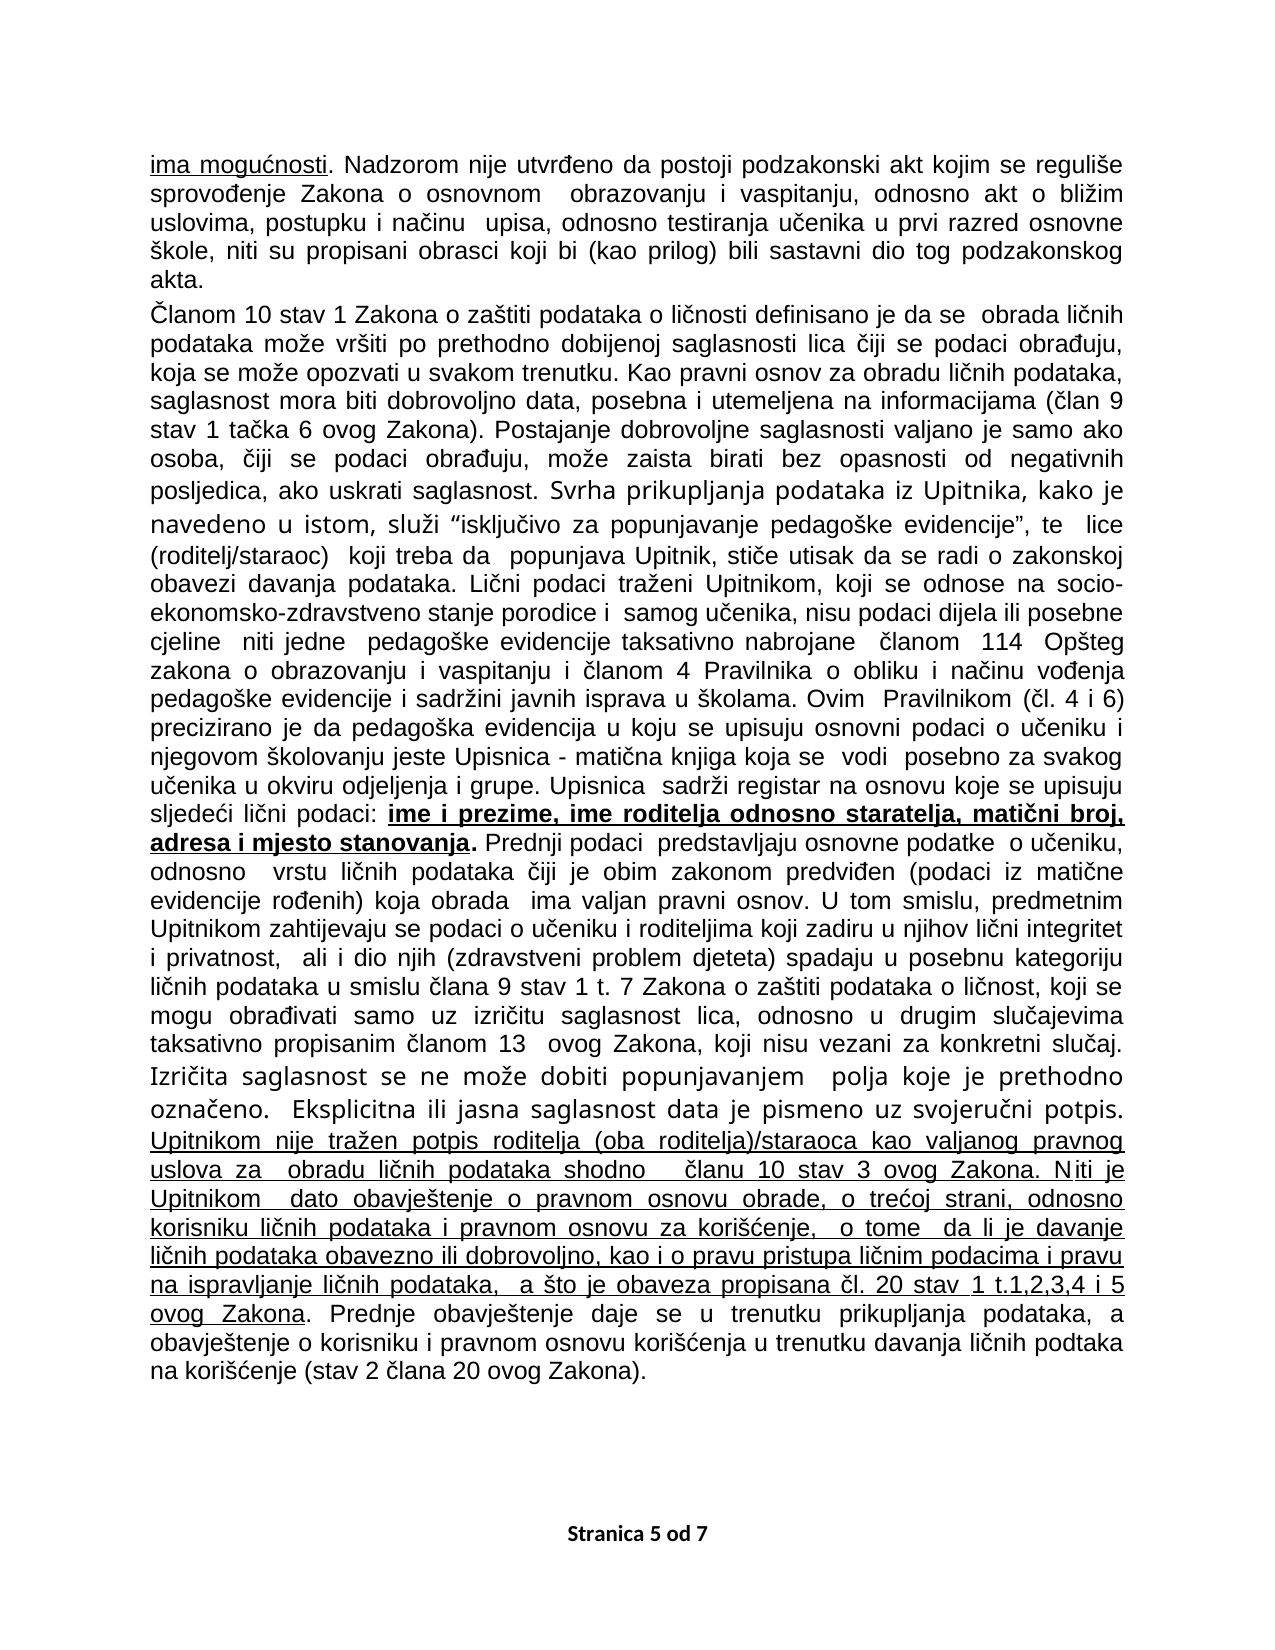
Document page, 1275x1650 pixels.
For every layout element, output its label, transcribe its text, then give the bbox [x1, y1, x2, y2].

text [150, 150, 1125, 294]
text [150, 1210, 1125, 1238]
text Članom 10 stav 1 Zakona o zaštiti podataka o ličnosti definisano je da se obrada ličnih podataka može vršiti po prethodno dobijenoj saglasnosti lica čiji se podaci obrađuju, koja se može opozvati u svakom trenutku. Kao pravni osnov za obradu ličnih podataka, saglasnost mora biti dobrovoljno data, posebna i utemeljena na informacijama (član 9 stav 1 tačka 6 ovog Zakona). Postajanje dobrovoljne saglasnosti valjano je samo ako osoba, čiji se podaci obrađuju, može zaista birati bez opasnosti od negativnih posljedica, ako uskrati saglasnost. Svrha prikupljanja podataka iz Upitnika, kako je navedeno u istom, služi “isključivo za popunjavanje pedagoške evidencije”, te lice (roditelj/staraoc) koji treba da popunjava Upitnik, stiče utisak da se radi o zakonskoj obavezi davanja podataka. Lični podaci traženi Upitnikom, koji se odnose na socio-ekonomsko-zdravstveno stanje porodice i samog učenika, nisu podaci dijela ili posebne cjeline niti jedne pedagoške evidencije taksativno nabrojane članom 114 Opšteg zakona o obrazovanju i vaspitanju i članom 4 Pravilnika o obliku i načinu vođenja pedagoške evidencije i sadržini javnih isprava u školama. Ovim Pravilnikom (čl. 4 i 6) precizirano je da pedagoška evidencija u koju se upisuju osnovni podaci o učeniku i njegovom školovanju jeste Upisnica - matična knjiga koja se vodi posebno za svakog učenika u okviru odjeljenja i grupe. Upisnica sadrži registar na osnovu koje se upisuju sljedeći lični podaci: ime i prezime, ime roditelja odnosno staratelja, matični broj, adresa i mjesto stanovanja. Prednji podaci predstavljaju osnovne podatke o učeniku, odnosno vrstu ličnih podataka čiji je obim zakonom predviđen (podaci iz matične evidencije rođenih) koja obrada ima valjan pravni osnov. U tom smislu, predmetnim Upitnikom zahtijevaju se podaci o učeniku i roditeljima koji zadiru u njihov lični integritet i privatnost, ali i dio njih (zdravstveni problem djeteta) spadaju u posebnu kategoriju ličnih podataka u smislu člana 9 stav 1 t. 7 Zakona o zaštiti podataka o ličnost, koji se mogu obrađivati samo uz izričitu saglasnost lica, odnosno u drugim slučajevima taksativno propisanim članom 13 ovog Zakona, koji nisu vezani za konkretni slučaj. Izričita saglasnost se ne može dobiti popunjavanjem polja koje je prethodno označeno. Eksplicitna ili jasna saglasnost data je pismeno uz svojeručni potpis. Upitnikom nije tražen potpis roditelja (oba roditelja)/staraoca kao valjanog pravnog uslova za obradu ličnih podataka shodno članu 10 stav 3 ovog Zakona. Niti je Upitnikom dato obavještenje o pravnom osnovu obrade, o trećoj strani, odnosno korisniku ličnih podataka i pravnom osnovu za korišćenje, o tome da li je davanje ličnih podataka obavezno ili dobrovoljno, kao i o pravu pristupa ličnim podacima i pravu na ispravljanje ličnih podataka, a što je obaveza propisana čl. 20 stav 1 t.1,2,3,4 i 5 ovog Zakona. Prednje obavještenje daje se u trenutku prikupljanja podataka, a obavještenje o korisniku i pravnom osnovu korišćenja u trenutku davanja ličnih podtaka na korišćenje (stav 2 člana 20 ovog Zakona). [150, 300, 1125, 1151]
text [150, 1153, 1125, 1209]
